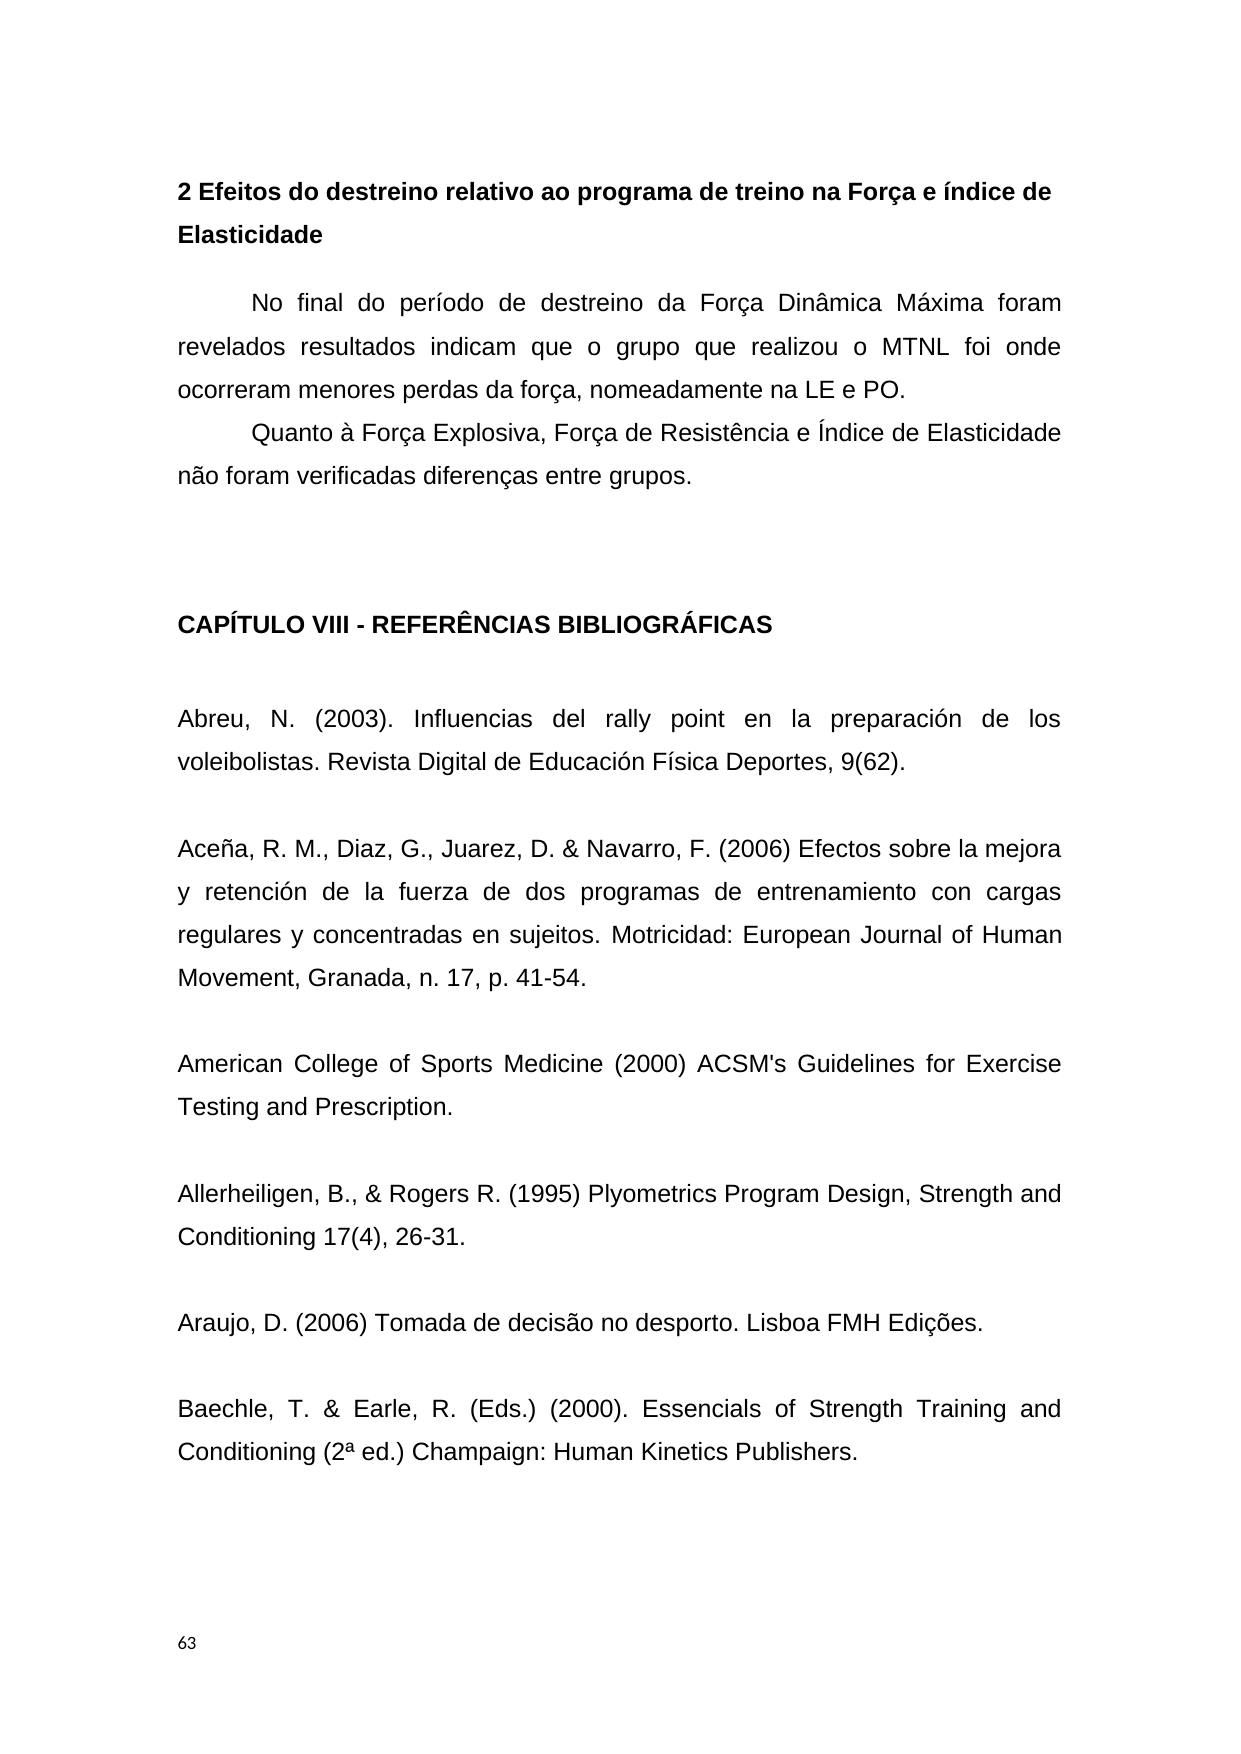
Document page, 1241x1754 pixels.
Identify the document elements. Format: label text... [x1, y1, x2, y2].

text Allerheiligen, B., & Rogers R. (1995) Plyometrics Program Design, Strength and Conditioning 17(4), 26-31. [177, 1178, 1063, 1250]
text No final do período de destreino da Força Dinâmica Máxima foram revelados resultados indicam que o grupo que realizou o MTNL foi onde ocorreram menores perdas da força, nomeadamente na LE e PO. [177, 288, 1063, 403]
text American College of Sports Medicine (2000) ACSM's Guidelines for Exercise Testing and Prescription. [177, 1049, 1063, 1121]
subtitle CAPÍTULO VIII - REFERÊNCIAS BIBLIOGRÁFICAS [177, 610, 1063, 638]
text Araujo, D. (2006) Tomada de decisão no desporto. Lisboa FMH Edições. [177, 1308, 1063, 1337]
text Aceña, R. M., Diaz, G., Juarez, D. & Navarro, F. (2006) Efectos sobre la mejora y retención de la fuerza de dos programas de entrenamiento con cargas regulares y concentradas en sujeitos. Motricidad: European Journal of Human Movement, Granada, n. 17, p. 41-54. [177, 833, 1063, 992]
text Quanto à Força Explosiva, Força de Resistência e Índice de Elasticidade não foram verificadas diferenças entre grupos. [177, 418, 1063, 490]
text Baechle, T. & Earle, R. (Eds.) (2000). Essencials of Strength Training and Conditioning (2ª ed.) Champaign: Human Kinetics Publishers. [177, 1394, 1063, 1466]
subtitle 2 Efeitos do destreino relativo ao programa de treino na Força e índice de Elasticidade [177, 177, 1063, 249]
text Abreu, N. (2003). Influencias del rally point en la preparación de los voleibolistas. Revista Digital de Educación Física Deportes, 9(62). [177, 704, 1063, 776]
